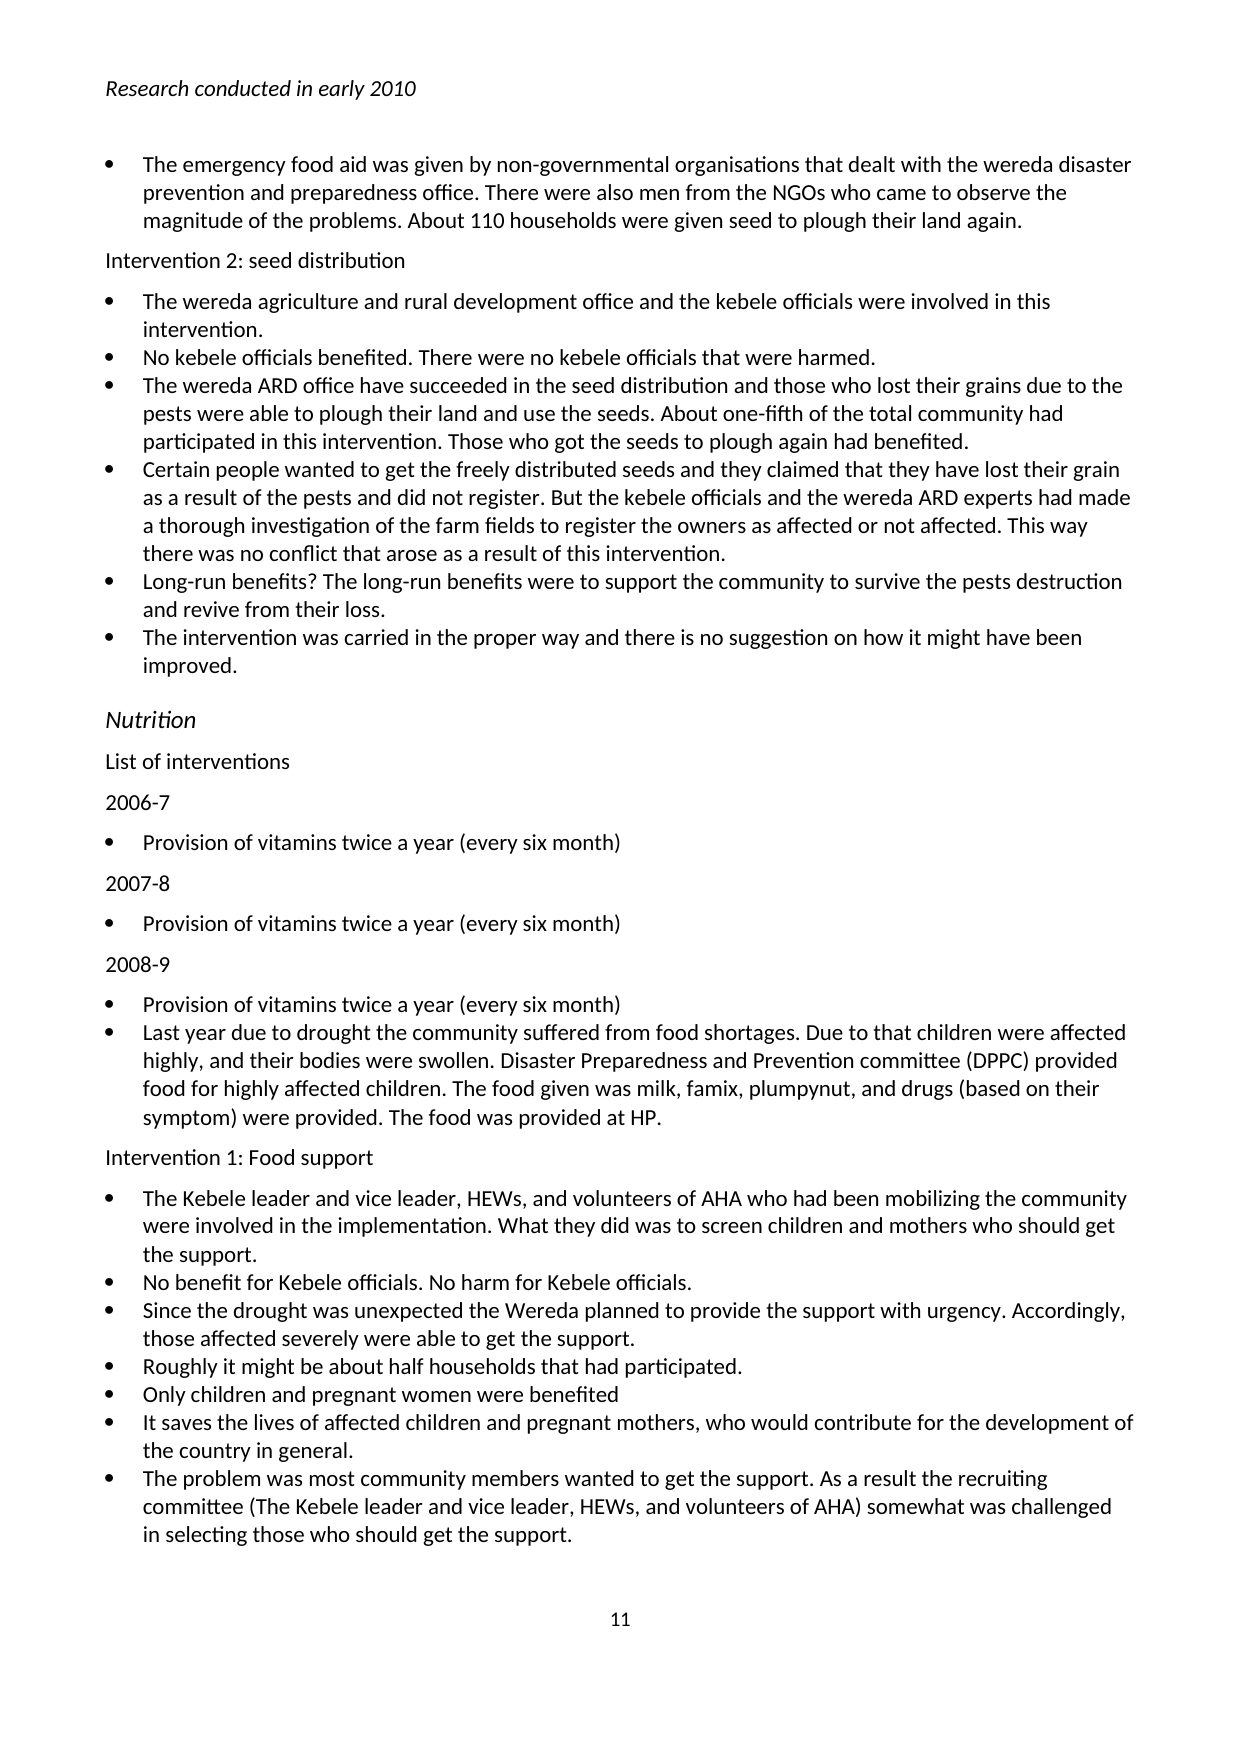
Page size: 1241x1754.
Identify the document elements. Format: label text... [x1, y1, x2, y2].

text Intervention 1: Food support [105, 1143, 1135, 1171]
text List of interventions [105, 747, 1135, 775]
list No kebele officials benefited. There were no kebele officials that were harmed. [105, 343, 1135, 371]
list It saves the lives of affected children and pregnant mothers, who would contribute for the development of the country in general. [105, 1408, 1135, 1464]
list Long-run benefits? The long-run benefits were to support the community to survive the pests destruction and revive from their loss. [105, 567, 1135, 623]
list Last year due to drought the community suffered from food shortages. Due to that children were affected highly, and their bodies were swollen. Disaster Preparedness and Prevention committee (DPPC) provided food for highly affected children. The food given was milk, famix, plumpynut, and drugs (based on their symptom) were provided. The food was provided at HP. [105, 1018, 1135, 1131]
list Roughly it might be about half households that had participated. [105, 1352, 1135, 1380]
list Since the drought was unexpected the Wereda planned to provide the support with urgency. Accordingly, those affected severely were able to get the support. [105, 1296, 1135, 1352]
text 2008-9 [105, 950, 1135, 978]
list The Kebele leader and vice leader, HEWs, and volunteers of AHA who had been mobilizing the community were involved in the implementation. What they did was to screen children and mothers who should get the support. [105, 1184, 1135, 1268]
list The intervention was carried in the proper way and there is no suggestion on how it might have been improved. [105, 623, 1135, 679]
text 2006-7 [105, 788, 1135, 816]
text 2007-8 [105, 869, 1135, 897]
list Certain people wanted to get the freely distributed seeds and they claimed that they have lost their grain as a result of the pests and did not register. But the kebele officials and the wereda ARD experts had made a thorough investigation of the farm fields to register the owners as affected or not affected. This way there was no conflict that arose as a result of this intervention. [105, 455, 1135, 567]
list The emergency food aid was given by non-governmental organisations that dealt with the wereda disaster prevention and preparedness office. There were also men from the NGOs who came to observe the magnitude of the problems. About 110 households were given seed to plough their land again. [105, 150, 1135, 234]
list Provision of vitamins twice a year (every six month) [105, 991, 1135, 1018]
text Intervention 2: seed distribution [105, 247, 1135, 274]
list Provision of vitamins twice a year (every six month) [105, 828, 1135, 856]
list No benefit for Kebele officials. No harm for Kebele officials. [105, 1268, 1135, 1296]
list The wereda ARD office have succeeded in the seed distribution and those who lost their grains due to the pests were able to plough their land and use the seeds. About one-fifth of the total community had participated in this intervention. Those who got the seeds to plough again had benefited. [105, 371, 1135, 455]
subtitle Nutrition [105, 704, 1135, 735]
list Provision of vitamins twice a year (every six month) [105, 909, 1135, 937]
list The wereda agriculture and rural development office and the kebele officials were involved in this intervention. [105, 287, 1135, 343]
list The problem was most community members wanted to get the support. As a result the recruiting committee (The Kebele leader and vice leader, HEWs, and volunteers of AHA) somewhat was challenged in selecting those who should get the support. [105, 1464, 1135, 1548]
list Only children and pregnant women were benefited [105, 1380, 1135, 1408]
